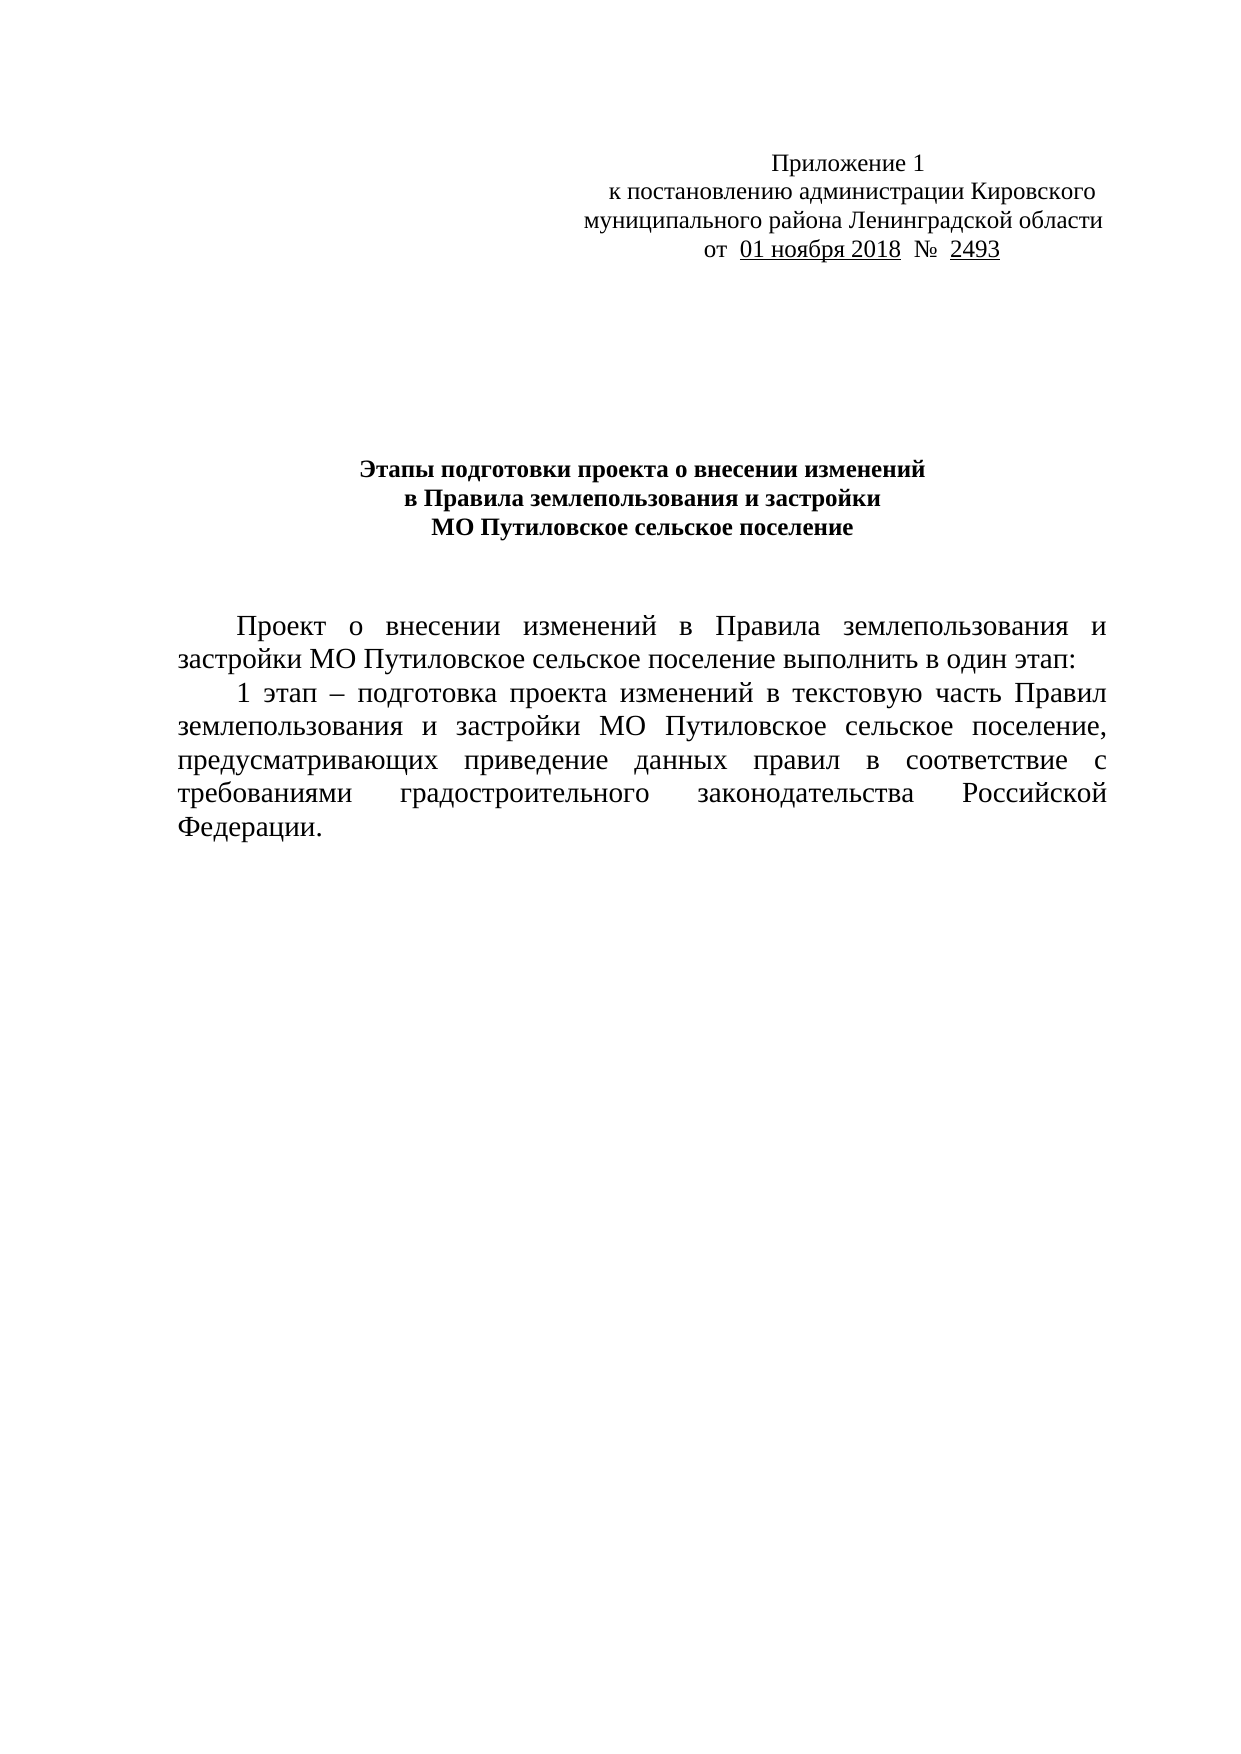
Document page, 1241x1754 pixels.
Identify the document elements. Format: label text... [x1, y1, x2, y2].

text Этапы подготовки проекта о внесении изменений [177, 454, 1107, 483]
text МО Путиловское сельское поселение [177, 512, 1107, 541]
text Проект о внесении изменений в Правила землепользования и застройки МО Путиловское сельское поселение выполнить в один этап: [177, 608, 1107, 675]
text 1 этап – подготовка проекта изменений в текстовую часть Правил землепользования и застройки МО Путиловское сельское поселение, предусматривающих приведение данных правил в соответствие с требованиями градостроительного законодательства Российской Федерации. [177, 675, 1107, 842]
text от 01 ноября 2018 № 2493 [177, 234, 1107, 263]
text к постановлению администрации Кировского [177, 176, 1107, 205]
text муниципального района Ленинградской области [177, 205, 1107, 234]
text Приложение 1 [177, 148, 1107, 176]
text в Правила землепользования и застройки [177, 483, 1107, 512]
